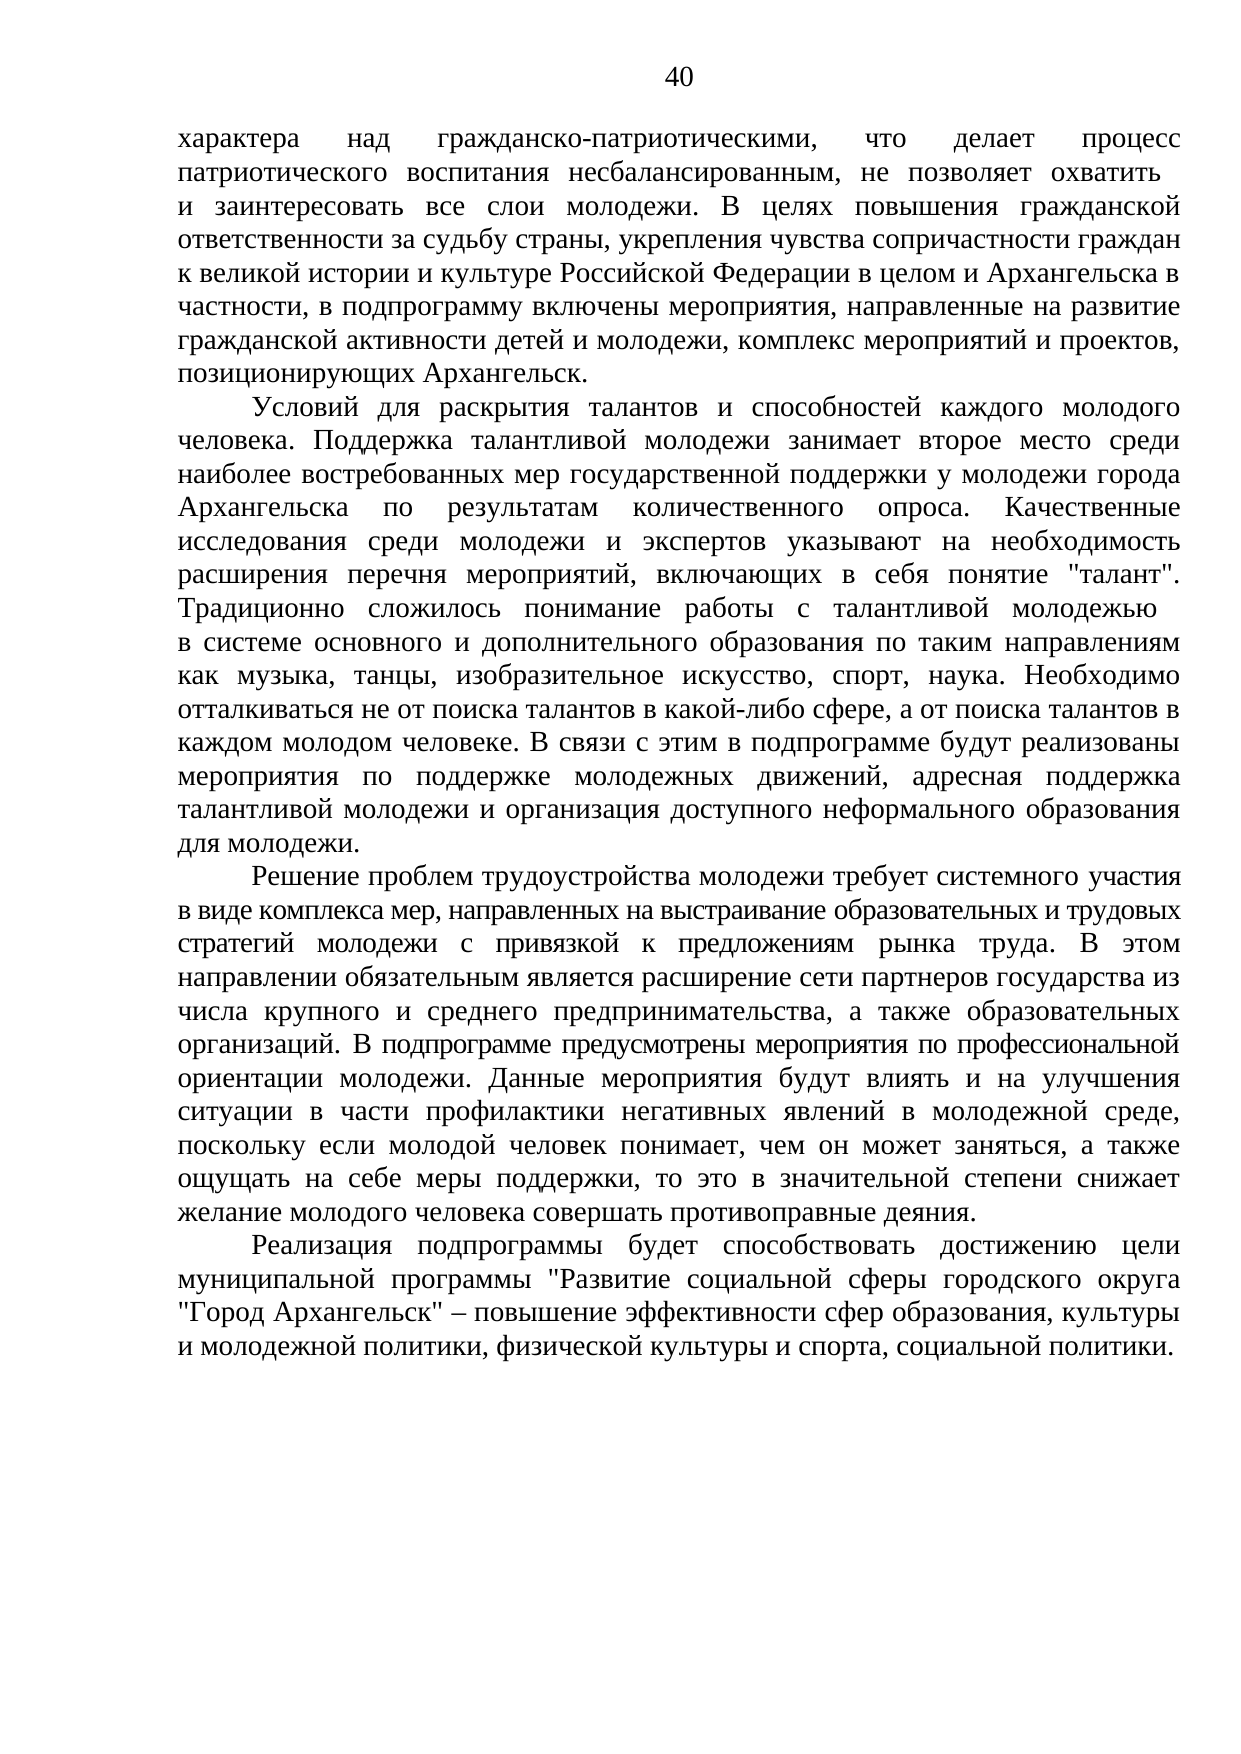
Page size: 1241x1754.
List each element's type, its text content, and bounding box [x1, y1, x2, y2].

text Решение проблем трудоустройства молодежи требует системного участия в виде комплекса мер, направленных на выстраивание образовательных и трудовых стратегий молодежи с привязкой к предложениям рынка труда. В этом направлении обязательным является расширение сети партнеров государства из числа крупного и среднего предпринимательства, а также образовательных организаций. В подпрограмме предусмотрены мероприятия по профессиональной ориентации молодежи. Данные мероприятия будут влиять и на улучшения ситуации в части профилактики негативных явлений в молодежной среде, поскольку если молодой человек понимает, чем он может заняться, а также ощущать на себе меры поддержки, то это в значительной степени снижает желание молодого человека совершать противоправные деяния. [177, 858, 1181, 1227]
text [177, 121, 1181, 389]
text Условий для раскрытия талантов и способностей каждого молодого человека. Поддержка талантливой молодежи занимает второе место среди наиболее востребованных мер государственной поддержки у молодежи города Архангельска по результатам количественного опроса. Качественные исследования среди молодежи и экспертов указывают на необходимость расширения перечня мероприятий, включающих в себя понятие "талант". Традиционно сложилось понимание работы с талантливой молодежью в системе основного и дополнительного образования по таким направлениям как музыка, танцы, изобразительное искусство, спорт, наука. Необходимо отталкиваться не от поиска талантов в какой-либо сфере, а от поиска талантов в каждом молодом человеке. В связи с этим в подпрограмме будут реализованы мероприятия по поддержке молодежных движений, адресная поддержка талантливой молодежи и организация доступного неформального образования для молодежи. [177, 389, 1181, 858]
text Реализация подпрограммы будет способствовать достижению цели муниципальной программы "Развитие социальной сферы городского округа "Город Архангельск" – повышение эффективности сфер образования, культуры и молодежной политики, физической культуры и спорта, социальной политики. [177, 1227, 1181, 1362]
